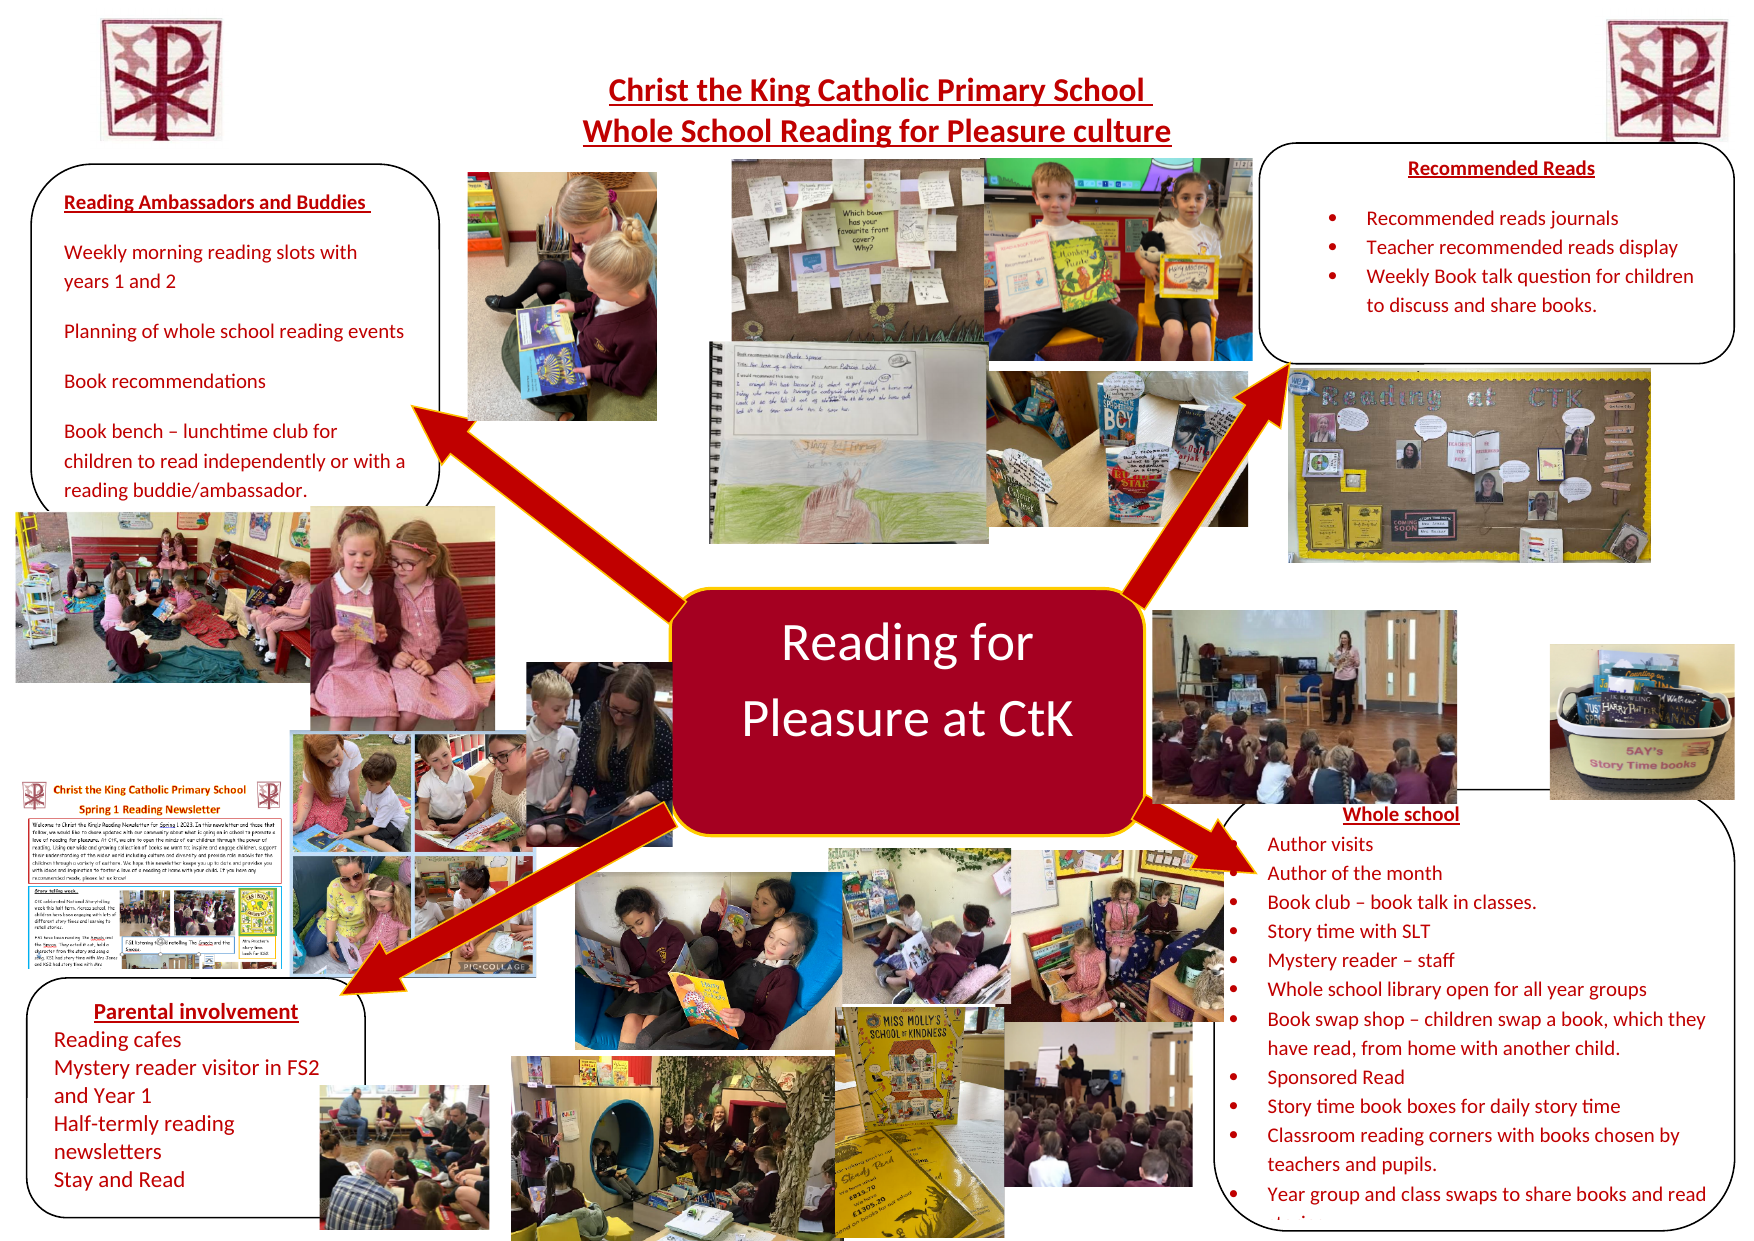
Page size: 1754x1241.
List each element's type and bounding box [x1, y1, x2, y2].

picture [1247, 349, 1253, 361]
picture [17, 775, 288, 969]
picture [511, 848, 1224, 1241]
picture [405, 905, 537, 978]
picture [14, 506, 673, 978]
picture [1152, 610, 1458, 804]
picture [710, 158, 1253, 544]
picture [467, 172, 657, 421]
picture [575, 1042, 591, 1050]
picture [1549, 644, 1735, 800]
picture [1595, 8, 1736, 150]
picture [89, 8, 230, 149]
picture [644, 831, 673, 847]
picture [319, 1085, 490, 1230]
picture [1201, 454, 1249, 527]
picture [1288, 368, 1651, 563]
